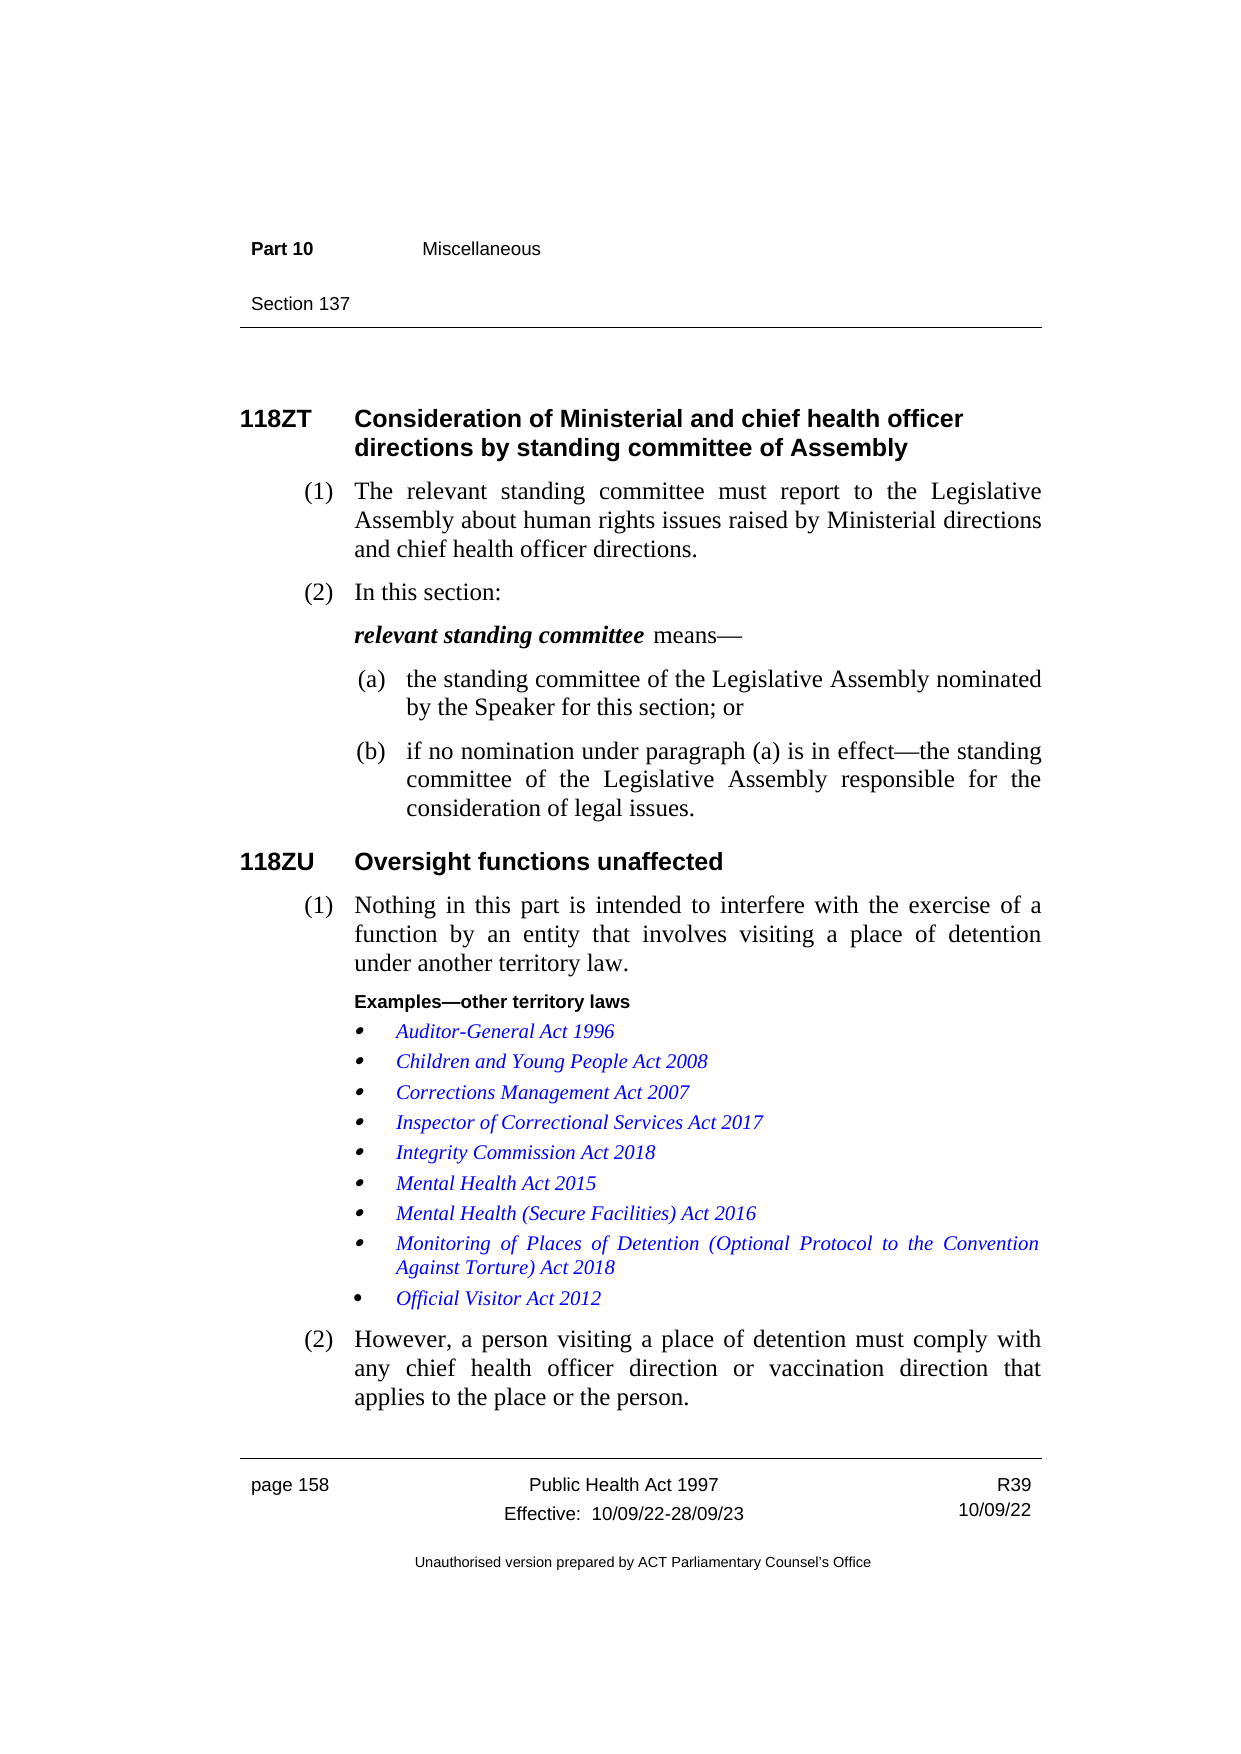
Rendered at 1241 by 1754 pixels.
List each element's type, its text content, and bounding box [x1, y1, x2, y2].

list Auditor-General Act 1996 [354, 1019, 1042, 1043]
text (a) the standing committee of the Legislative Assembly nominated by the Speaker for this section; or [239, 664, 1042, 721]
text (b) if no nomination under paragraph (a) is in effect—the standing committee of the Legislative Assembly responsible for the consideration of legal issues. [239, 736, 1042, 822]
text (1) The relevant standing committee must report to the Legislative Assembly about human rights issues raised by Ministerial directions and chief health officer directions. [239, 476, 1042, 562]
text relevant standing committee means— [354, 620, 1042, 649]
list Inspector of Correctional Services Act 2017 [354, 1110, 1042, 1134]
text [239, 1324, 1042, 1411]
list Integrity Commission Act 2018 [354, 1140, 1042, 1164]
text 118ZT Consideration of Ministerial and chief health officer directions by standing committee of Assembly [239, 404, 1042, 462]
list Corrections Management Act 2007 [354, 1080, 1042, 1104]
list Children and Young People Act 2008 [354, 1049, 1042, 1073]
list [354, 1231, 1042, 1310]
text Examples—other territory laws [354, 991, 1042, 1013]
list Mental Health Act 2015 [354, 1171, 1042, 1195]
text 118ZU Oversight functions unaffected [239, 847, 1042, 876]
list Mental Health (Secure Facilities) Act 2016 [354, 1201, 1042, 1225]
text (1) Nothing in this part is intended to interfere with the exercise of a function by an entity that involves visiting a place of detention under another territory law. [239, 890, 1042, 977]
text (2) In this section: [239, 577, 1042, 606]
